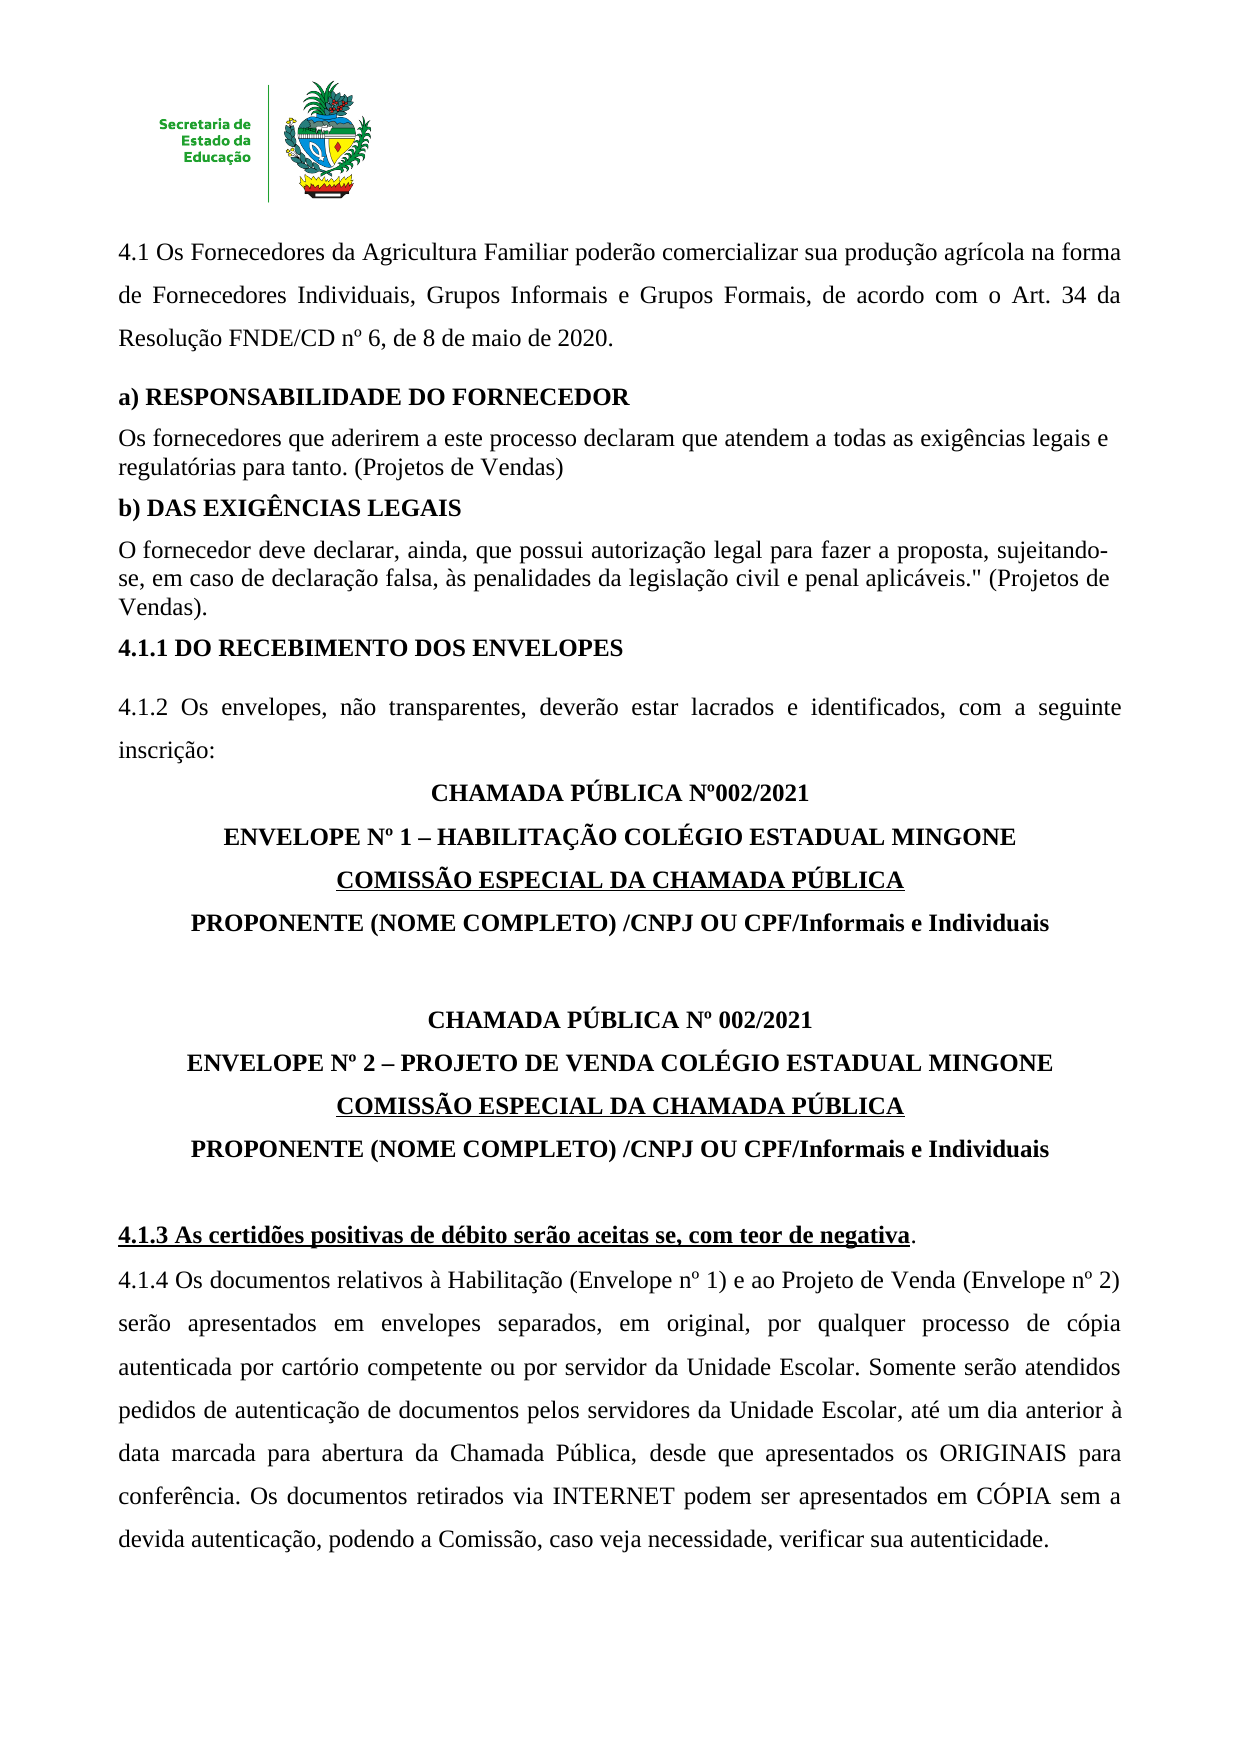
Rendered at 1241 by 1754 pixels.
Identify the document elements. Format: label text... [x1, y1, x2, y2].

text PROPONENTE (NOME COMPLETO) /CNPJ OU CPF/Informais e Individuais [118, 908, 1122, 937]
text 4.1.1 DO RECEBIMENTO DOS ENVELOPES [118, 633, 1122, 662]
text COMISSÃO ESPECIAL DA CHAMADA PÚBLICA [118, 1091, 1122, 1120]
text 4.1 Os Fornecedores da Agricultura Familiar poderão comercializar sua produção agrícola na forma de Fornecedores Individuais, Grupos Informais e Grupos Formais, de acordo com o Art. 34 da Resolução FNDE/CD nº 6, de 8 de maio de 2020. [118, 237, 1122, 352]
text CHAMADA PÚBLICA Nº 002/2021 [118, 1005, 1122, 1033]
text b) DAS EXIGÊNCIAS LEGAIS [118, 493, 1110, 522]
text ENVELOPE Nº 1 – HABILITAÇÃO COLÉGIO ESTADUAL MINGONE [118, 822, 1122, 850]
text ENVELOPE Nº 2 – PROJETO DE VENDA COLÉGIO ESTADUAL MINGONE [118, 1048, 1122, 1077]
text a) RESPONSABILIDADE DO FORNECEDOR [118, 382, 1110, 411]
text Os fornecedores que aderirem a este processo declaram que atendem a todas as exigências legais e regulatórias para tanto. (Projetos de Vendas) [118, 423, 1110, 481]
text CHAMADA PÚBLICA Nº002/2021 [118, 778, 1122, 807]
text 4.1.4 Os documentos relativos à Habilitação (Envelope nº 1) e ao Projeto de Venda (Envelope nº 2) serão apresentados em envelopes separados, em original, por qualquer processo de cópia autenticada por cartório competente ou por servidor da Unidade Escolar. Somente serão atendidos pedidos de autenticação de documentos pelos servidores da Unidade Escolar, até um dia anterior à data marcada para abertura da Chamada Pública, desde que apresentados os ORIGINAIS para conferência. Os documentos retirados via INTERNET podem ser apresentados em CÓPIA sem a devida autenticação, podendo a Comissão, caso veja necessidade, verificar sua autenticidade. [118, 1265, 1122, 1553]
text COMISSÃO ESPECIAL DA CHAMADA PÚBLICA [118, 865, 1122, 893]
text 4.1.3 As certidões positivas de débito serão aceitas se, com teor de negativa. [118, 1220, 1122, 1249]
picture [118, 73, 412, 210]
text O fornecedor deve declarar, ainda, que possui autorização legal para fazer a proposta, sujeitando-se, em caso de declaração falsa, às penalidades da legislação civil e penal aplicáveis." (Projetos de Vendas). [118, 535, 1110, 621]
text PROPONENTE (NOME COMPLETO) /CNPJ OU CPF/Informais e Individuais [118, 1134, 1122, 1163]
text 4.1.2 Os envelopes, não transparentes, deverão estar lacrados e identificados, com a seguinte inscrição: [118, 692, 1122, 764]
